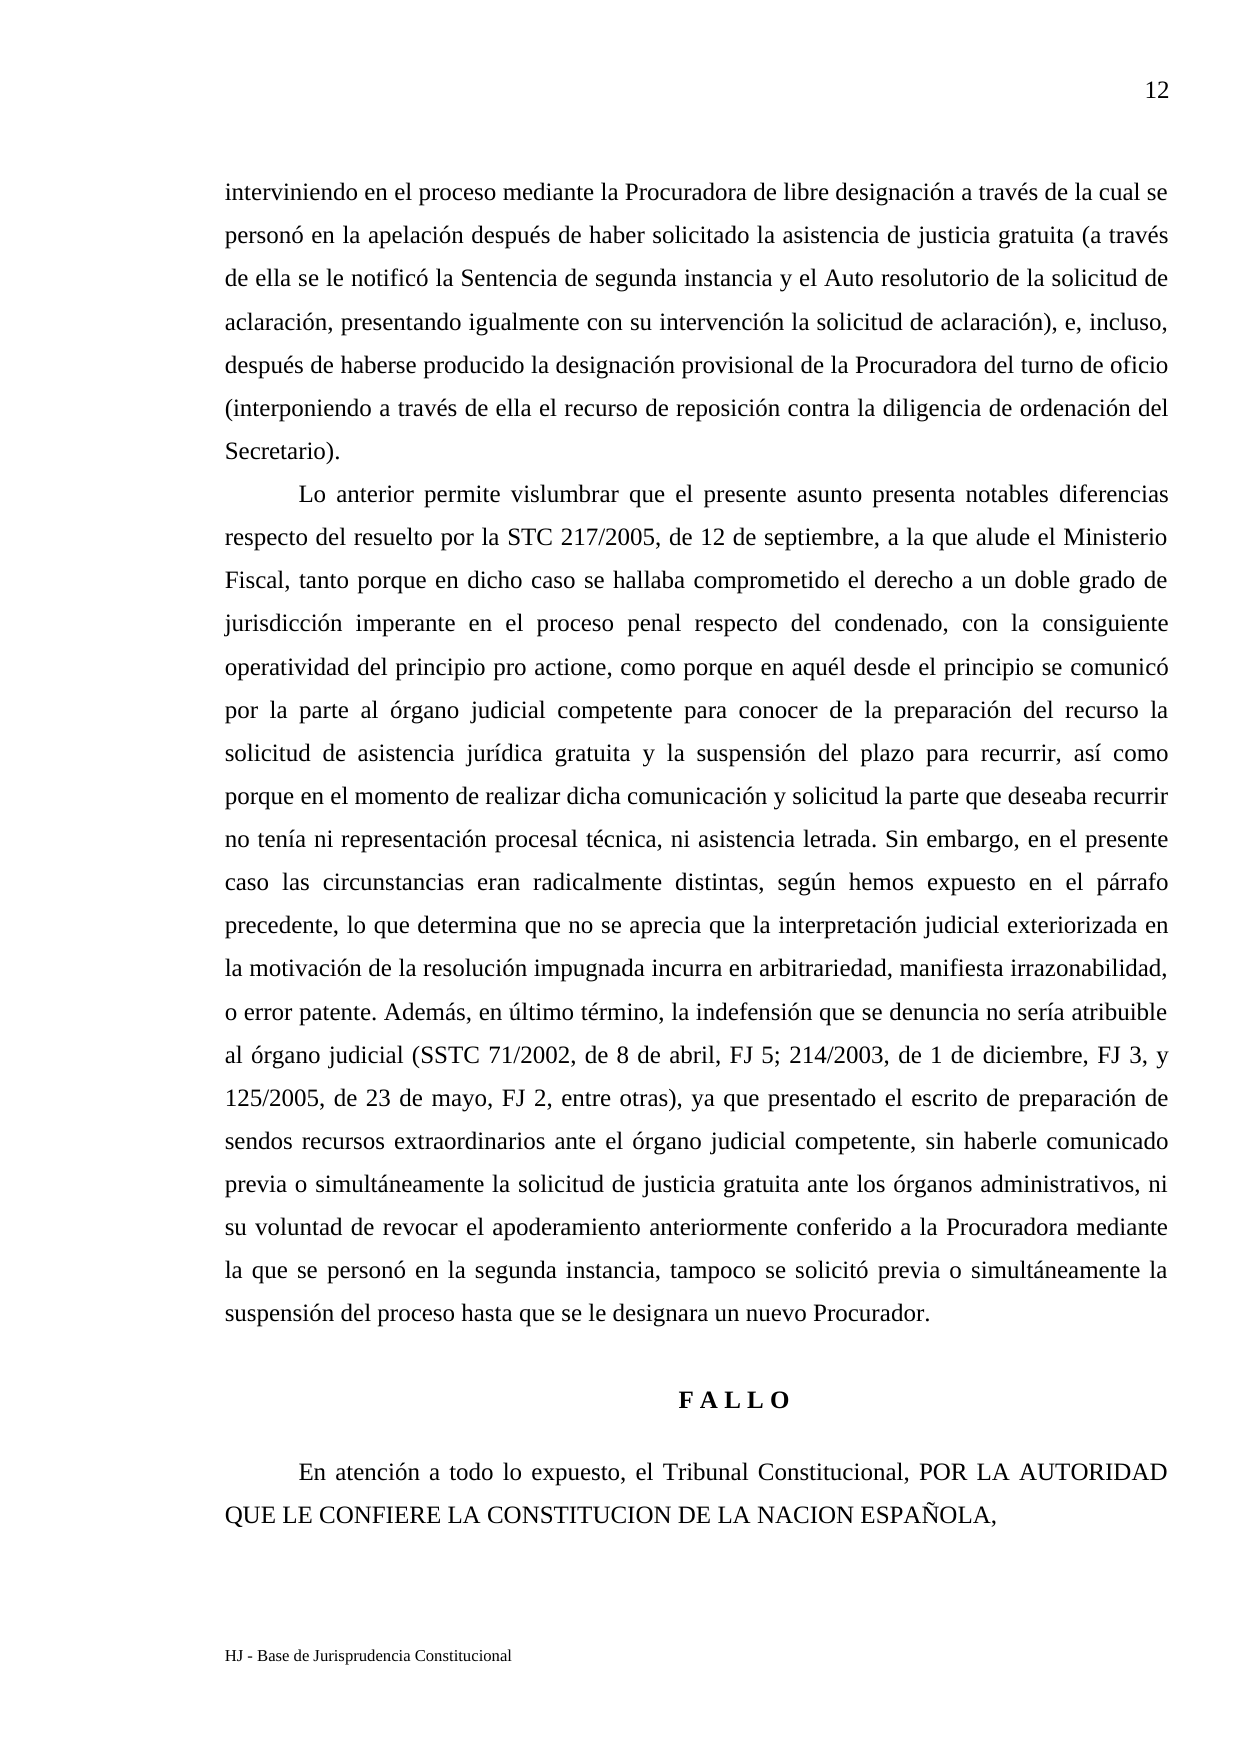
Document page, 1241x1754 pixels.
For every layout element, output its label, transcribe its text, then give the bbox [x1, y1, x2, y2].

text En atención a todo lo expuesto, el Tribunal Constitucional, POR LA AUTORIDAD QUE LE CONFIERE LA CONSTITUCION DE LA NACION ESPAÑOLA, [224, 1457, 1169, 1528]
text Lo anterior permite vislumbrar que el presente asunto presenta notables diferencias respecto del resuelto por la STC 217/2005, de 12 de septiembre, a la que alude el Ministerio Fiscal, tanto porque en dicho caso se hallaba comprometido el derecho a un doble grado de jurisdicción imperante en el proceso penal respecto del condenado, con la consiguiente operatividad del principio pro actione, como porque en aquél desde el principio se comunicó por la parte al órgano judicial competente para conocer de la preparación del recurso la solicitud de asistencia jurídica gratuita y la suspensión del plazo para recurrir, así como porque en el momento de realizar dicha comunicación y solicitud la parte que deseaba recurrir no tenía ni representación procesal técnica, ni asistencia letrada. Sin embargo, en el presente caso las circunstancias eran radicalmente distintas, según hemos expuesto en el párrafo precedente, lo que determina que no se aprecia que la interpretación judicial exteriorizada en la motivación de la resolución impugnada incurra en arbitrariedad, manifiesta irrazonabilidad, o error patente. Además, en último término, la indefensión que se denuncia no sería atribuible al órgano judicial (SSTC 71/2002, de 8 de abril, FJ 5; 214/2003, de 1 de diciembre, FJ 3, y 125/2005, de 23 de mayo, FJ 2, entre otras), ya que presentado el escrito de preparación de sendos recursos extraordinarios ante el órgano judicial competente, sin haberle comunicado previa o simultáneamente la solicitud de justicia gratuita ante los órganos administrativos, ni su voluntad de revocar el apoderamiento anteriormente conferido a la Procuradora mediante la que se personó en la segunda instancia, tampoco se solicitó previa o simultáneamente la suspensión del proceso hasta que se le designara un nuevo Procurador. [224, 479, 1169, 1327]
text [224, 177, 1169, 465]
subtitle F A L L O [224, 1385, 1169, 1413]
